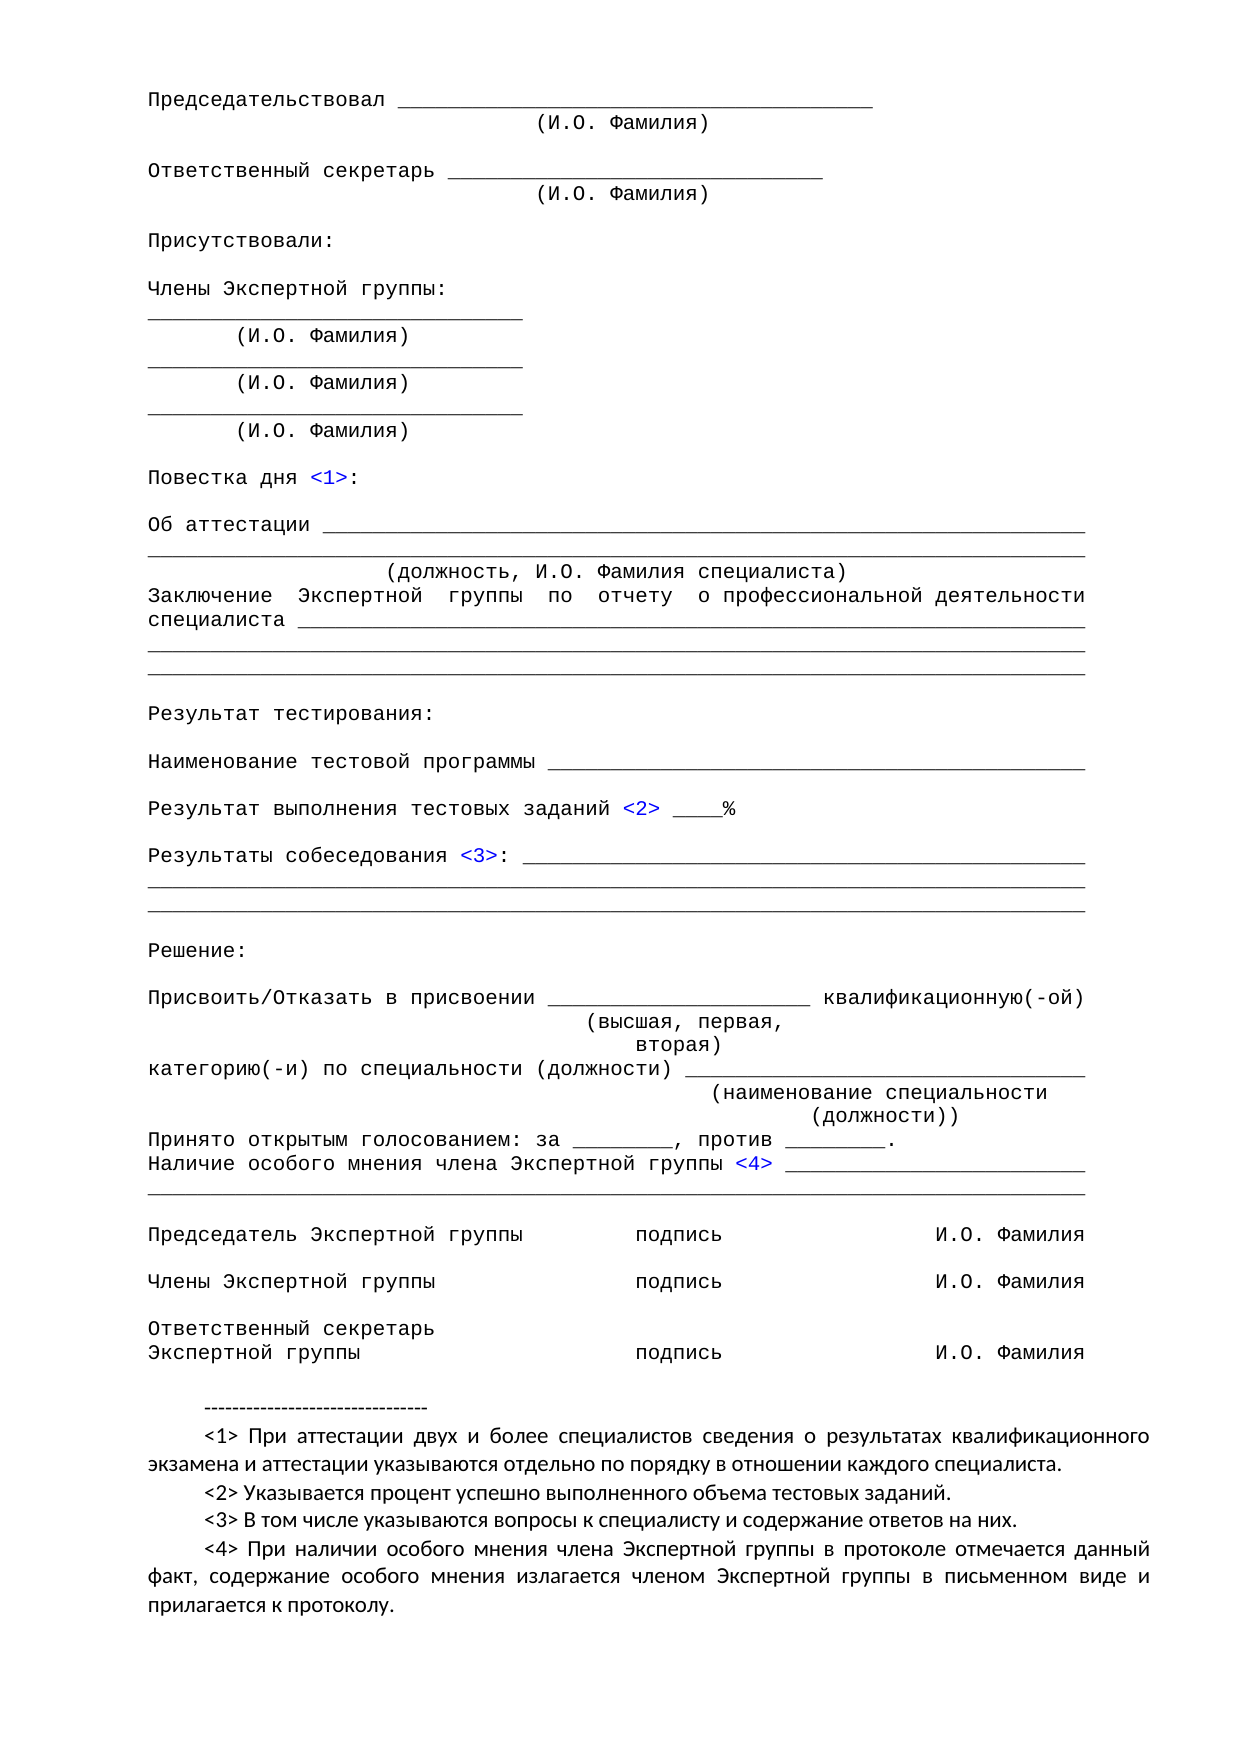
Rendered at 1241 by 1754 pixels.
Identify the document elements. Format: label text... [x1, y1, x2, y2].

text <1> При аттестации двух и более специалистов сведения о результатах квалификационного экзамена и аттестации указываются отдельно по порядку в отношении каждого специалиста. [148, 1422, 1152, 1478]
text (И.О. Фамилия) [148, 112, 1152, 136]
text вторая) [148, 1034, 1152, 1058]
text Результат тестирования: [148, 703, 1152, 727]
text ___________________________________________________________________________ [148, 869, 1152, 893]
text (И.О. Фамилия) [148, 420, 1152, 443]
text Наименование тестовой программы ___________________________________________ [148, 751, 1152, 774]
text специалиста _______________________________________________________________ [148, 609, 1152, 632]
text ___________________________________________________________________________ [148, 538, 1152, 562]
text -------------------------------- [148, 1393, 1152, 1422]
text Об аттестации _____________________________________________________________ [148, 514, 1152, 538]
text Ответственный секретарь [148, 1318, 1152, 1342]
text ___________________________________________________________________________ [148, 632, 1152, 656]
text Члены Экспертной группы подпись И.О. Фамилия [148, 1271, 1152, 1294]
text ______________________________ [148, 301, 1152, 325]
text Заключение Экспертной группы по отчету о профессиональной деятельности [148, 585, 1152, 609]
text Члены Экспертной группы: [148, 278, 1152, 301]
text (высшая, первая, [148, 1011, 1152, 1034]
text Председательствовал ______________________________________ [148, 89, 1152, 112]
text Председатель Экспертной группы подпись И.О. Фамилия [148, 1224, 1152, 1247]
text <4> При наличии особого мнения члена Экспертной группы в протоколе отмечается данный факт, содержание особого мнения излагается членом Экспертной группы в письменном виде и прилагается к протоколу. [148, 1534, 1152, 1618]
text Принято открытым голосованием: за ________, против ________. [148, 1129, 1152, 1153]
text (И.О. Фамилия) [148, 325, 1152, 349]
text Присвоить/Отказать в присвоении _____________________ квалификационную(-ой) [148, 987, 1152, 1011]
text Повестка дня <1>: [148, 467, 1152, 491]
text Решение: [148, 940, 1152, 963]
text Экспертной группы подпись И.О. Фамилия [148, 1342, 1152, 1366]
text ______________________________ [148, 349, 1152, 372]
text Наличие особого мнения члена Экспертной группы <4> ________________________ [148, 1153, 1152, 1176]
text (И.О. Фамилия) [148, 183, 1152, 207]
text (наименование специальности [148, 1082, 1152, 1105]
text ___________________________________________________________________________ [148, 1176, 1152, 1200]
text (должности)) [148, 1105, 1152, 1129]
text Результат выполнения тестовых заданий <2> ____% [148, 798, 1152, 822]
text Результаты собеседования <3>: _____________________________________________ [148, 845, 1152, 869]
text Ответственный секретарь ______________________________ [148, 159, 1152, 183]
text ___________________________________________________________________________ [148, 656, 1152, 680]
text <2> Указывается процент успешно выполненного объема тестовых заданий. [148, 1478, 1152, 1506]
text ___________________________________________________________________________ [148, 893, 1152, 916]
text ______________________________ [148, 396, 1152, 420]
text Присутствовали: [148, 231, 1152, 254]
text (И.О. Фамилия) [148, 372, 1152, 396]
text <3> В том числе указываются вопросы к специалисту и содержание ответов на них. [148, 1506, 1152, 1534]
text (должность, И.О. Фамилия специалиста) [148, 562, 1152, 585]
text категорию(-и) по специальности (должности) ________________________________ [148, 1058, 1152, 1082]
